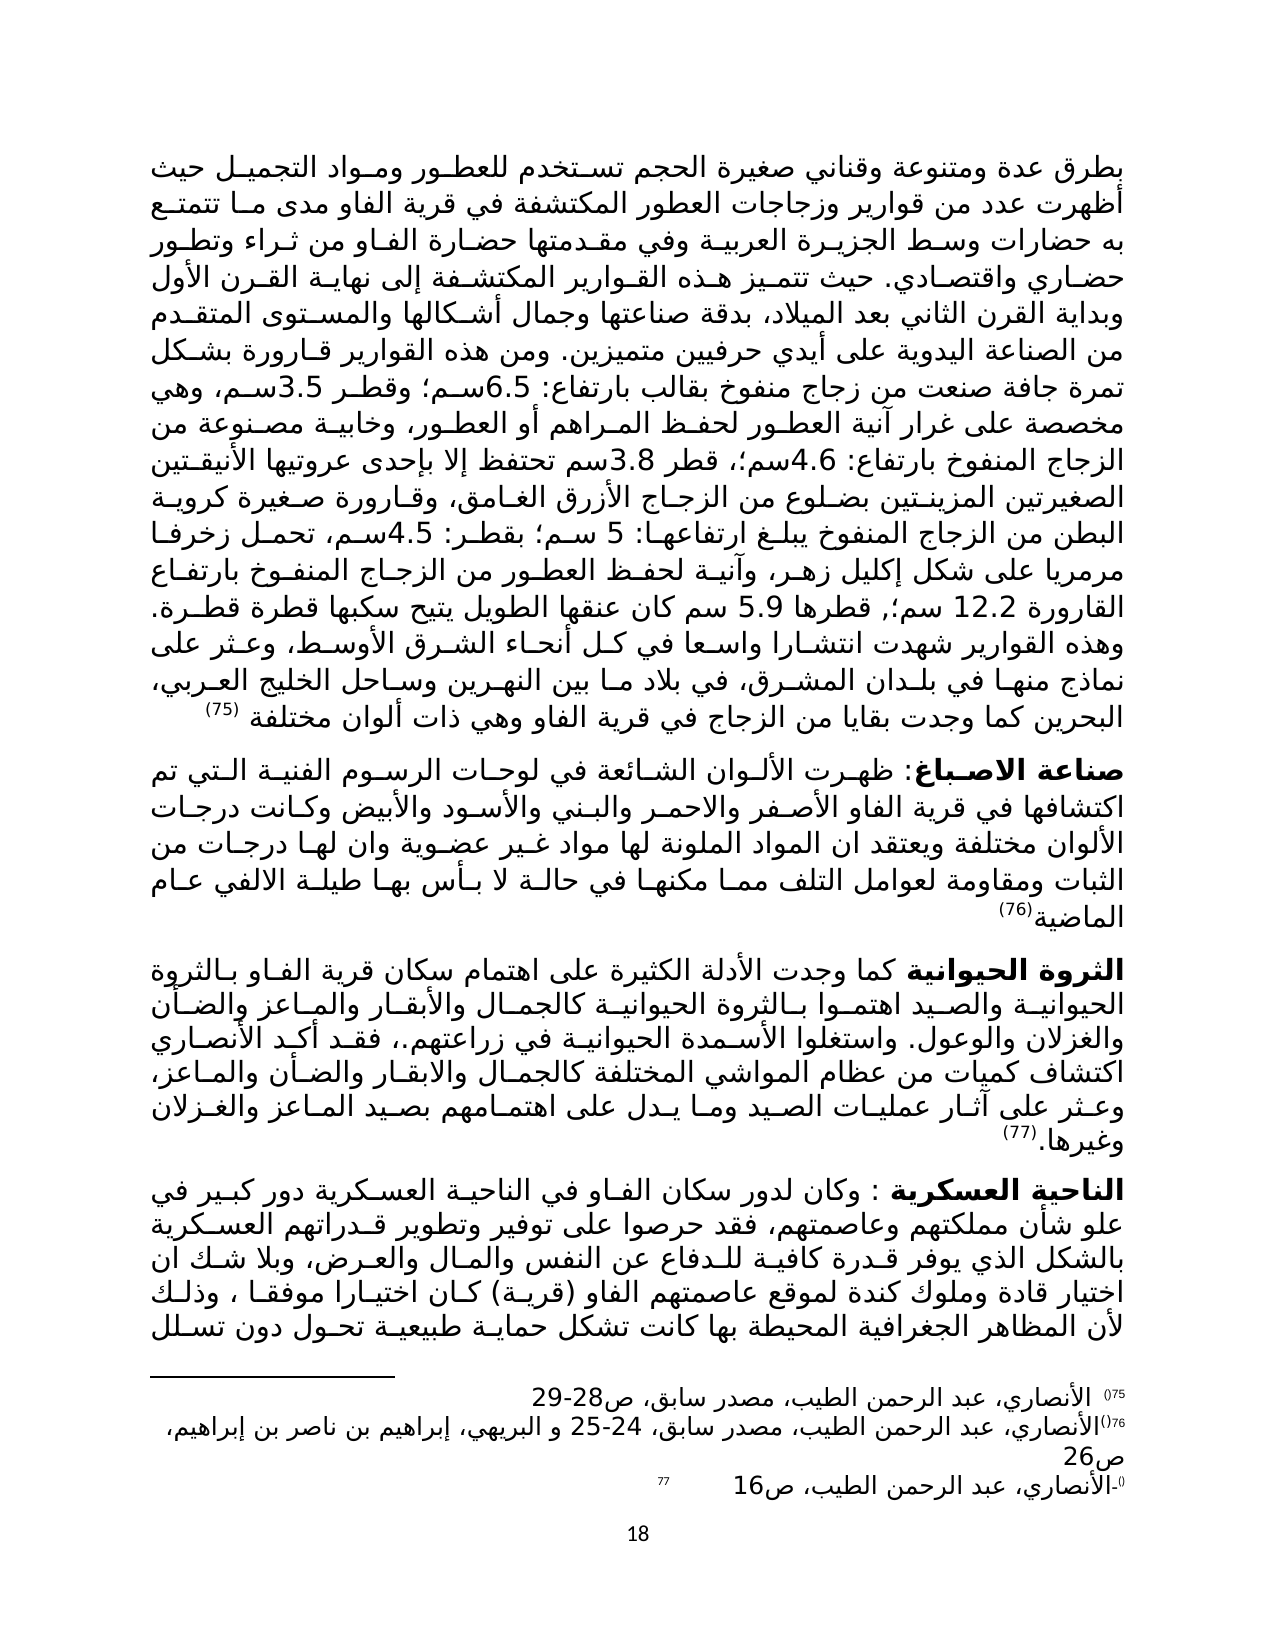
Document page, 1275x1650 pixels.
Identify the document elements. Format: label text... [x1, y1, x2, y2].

text الثروة الحيوانية كما وجدت الأدلة الكثيرة على اهتمام سكان قرية الفاو بالثروة الحيوانية والصيد اهتموا بالثروة الحيوانية كالجمال والأبقار والماعز والضأن والغزلان والوعول. واستغلوا الأسمدة الحيوانية في زراعتهم.، فقد أكد الأنصاري اكتشاف كميات من عظام المواشي المختلفة كالجمال والابقار والضأن والماعز، وعثر على آثار عمليات الصيد وما يدل على اهتمامهم بصيد الماعز والغزلان وغيرها.() [150, 953, 1125, 1157]
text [150, 1174, 1125, 1343]
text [150, 150, 1125, 734]
text صناعة الاصباغ: ظهرت الألوان الشائعة في لوحات الرسوم الفنية التي تم اكتشافها في قرية الفاو الأصفر والاحمر والبني والأسود والأبيض وكانت درجات الألوان مختلفة ويعتقد ان المواد الملونة لها مواد غير عضوية وان لها درجات من الثبات ومقاومة لعوامل التلف مما مكنها في حالة لا بأس بها طيلة الالفي عام الماضية() [150, 753, 1125, 934]
